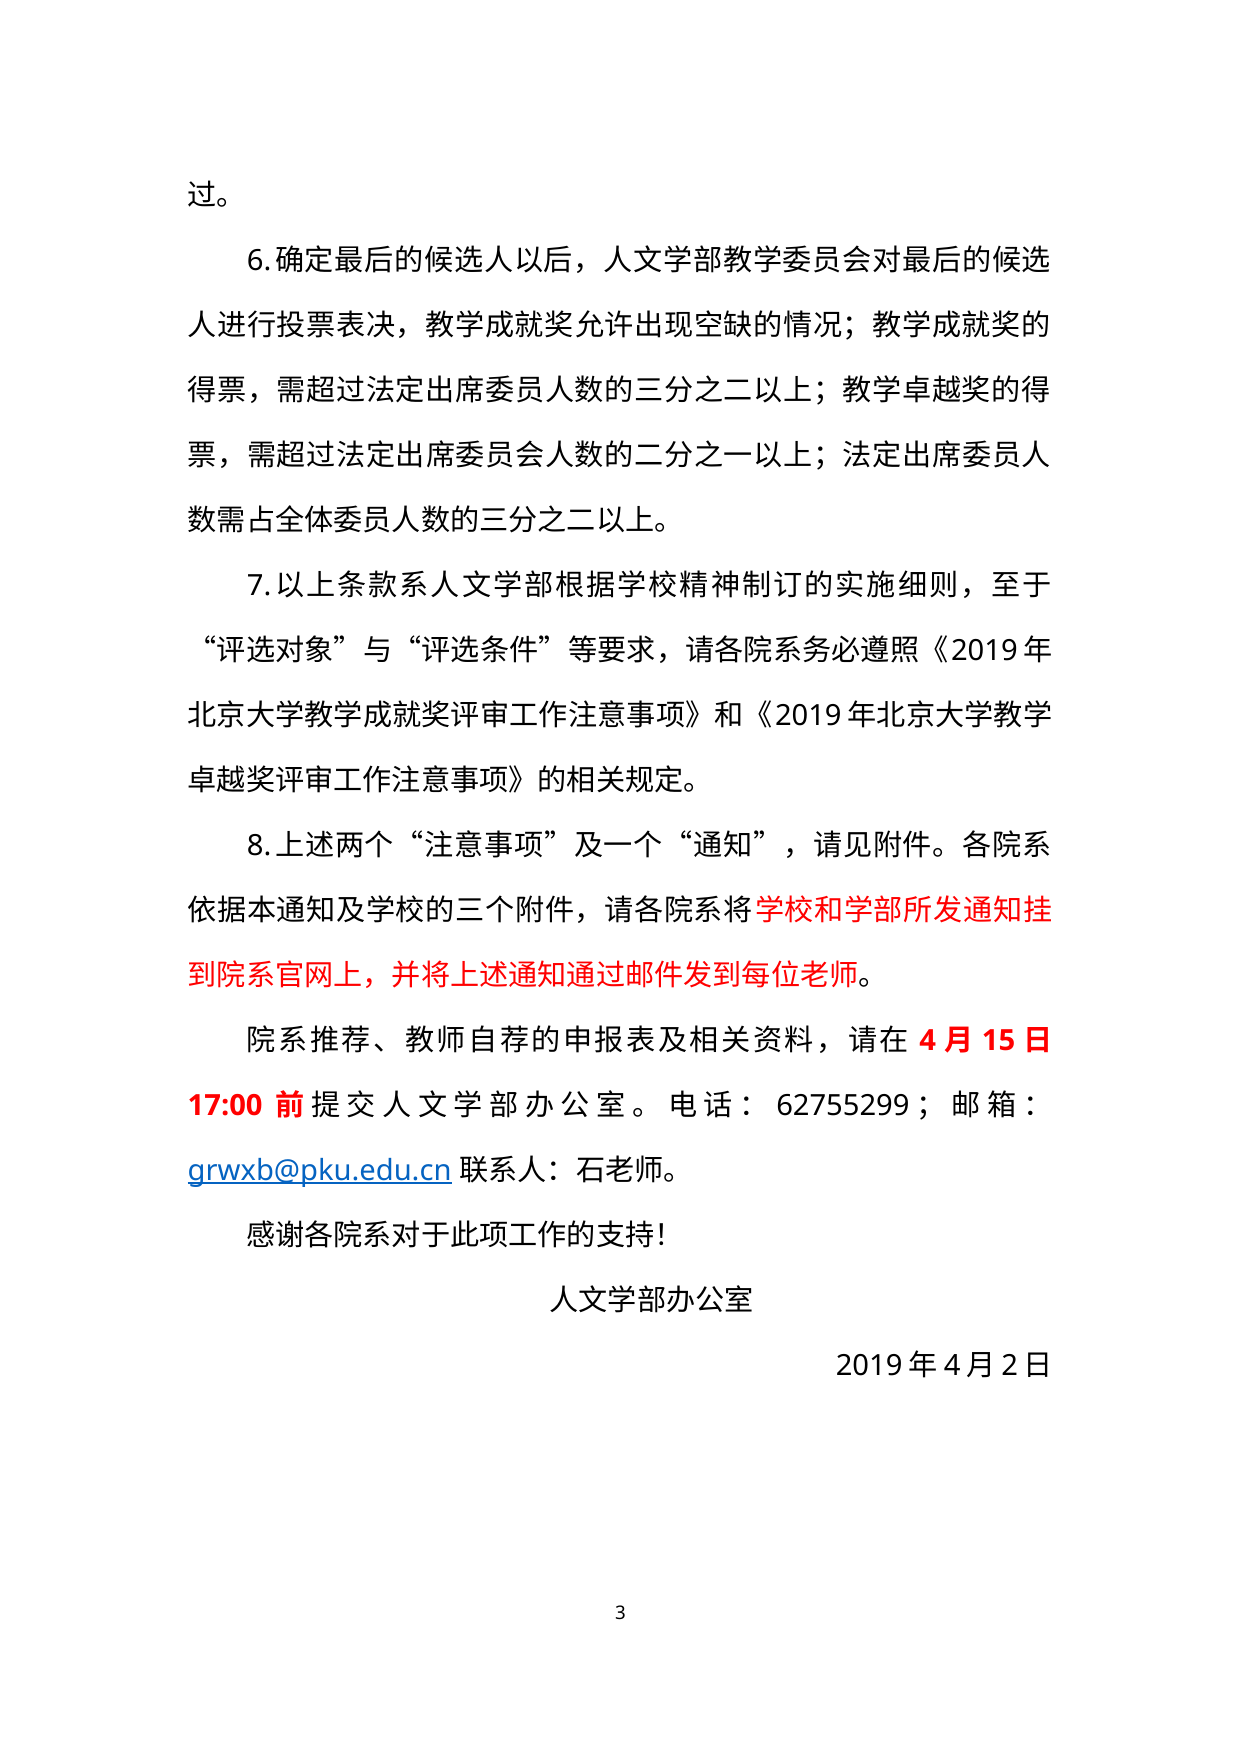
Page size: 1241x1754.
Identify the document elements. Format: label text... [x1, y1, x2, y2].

list 院系推荐、教师自荐的申报表及相关资料，请在4月15日17:00前提交人文学部办公室。电话：62755299；邮箱：grwxb@pku.edu.cn 联系人：石老师。 [187, 1005, 1053, 1200]
list 以上条款系人文学部根据学校精神制订的实施细则，至于“评选对象”与“评选条件”等要求，请各院系务必遵照《2019年北京大学教学成就奖评审工作注意事项》和《2019年北京大学教学卓越奖评审工作注意事项》的相关规定。 [187, 550, 1053, 810]
text 2019年4月2日 [246, 1330, 1053, 1395]
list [187, 160, 1053, 225]
text 感谢各院系对于此项工作的支持！ [187, 1200, 1053, 1265]
text 人文学部办公室 [246, 1265, 1053, 1330]
list 确定最后的候选人以后，人文学部教学委员会对最后的候选人进行投票表决，教学成就奖允许出现空缺的情况；教学成就奖的得票，需超过法定出席委员人数的三分之二以上；教学卓越奖的得票，需超过法定出席委员会人数的二分之一以上；法定出席委员人数需占全体委员人数的三分之二以上。 [187, 225, 1053, 550]
list 上述两个“注意事项”及一个“通知”，请见附件。各院系依据本通知及学校的三个附件，请各院系将学校和学部所发通知挂到院系官网上，并将上述通知通过邮件发到每位老师。 [187, 810, 1053, 1005]
